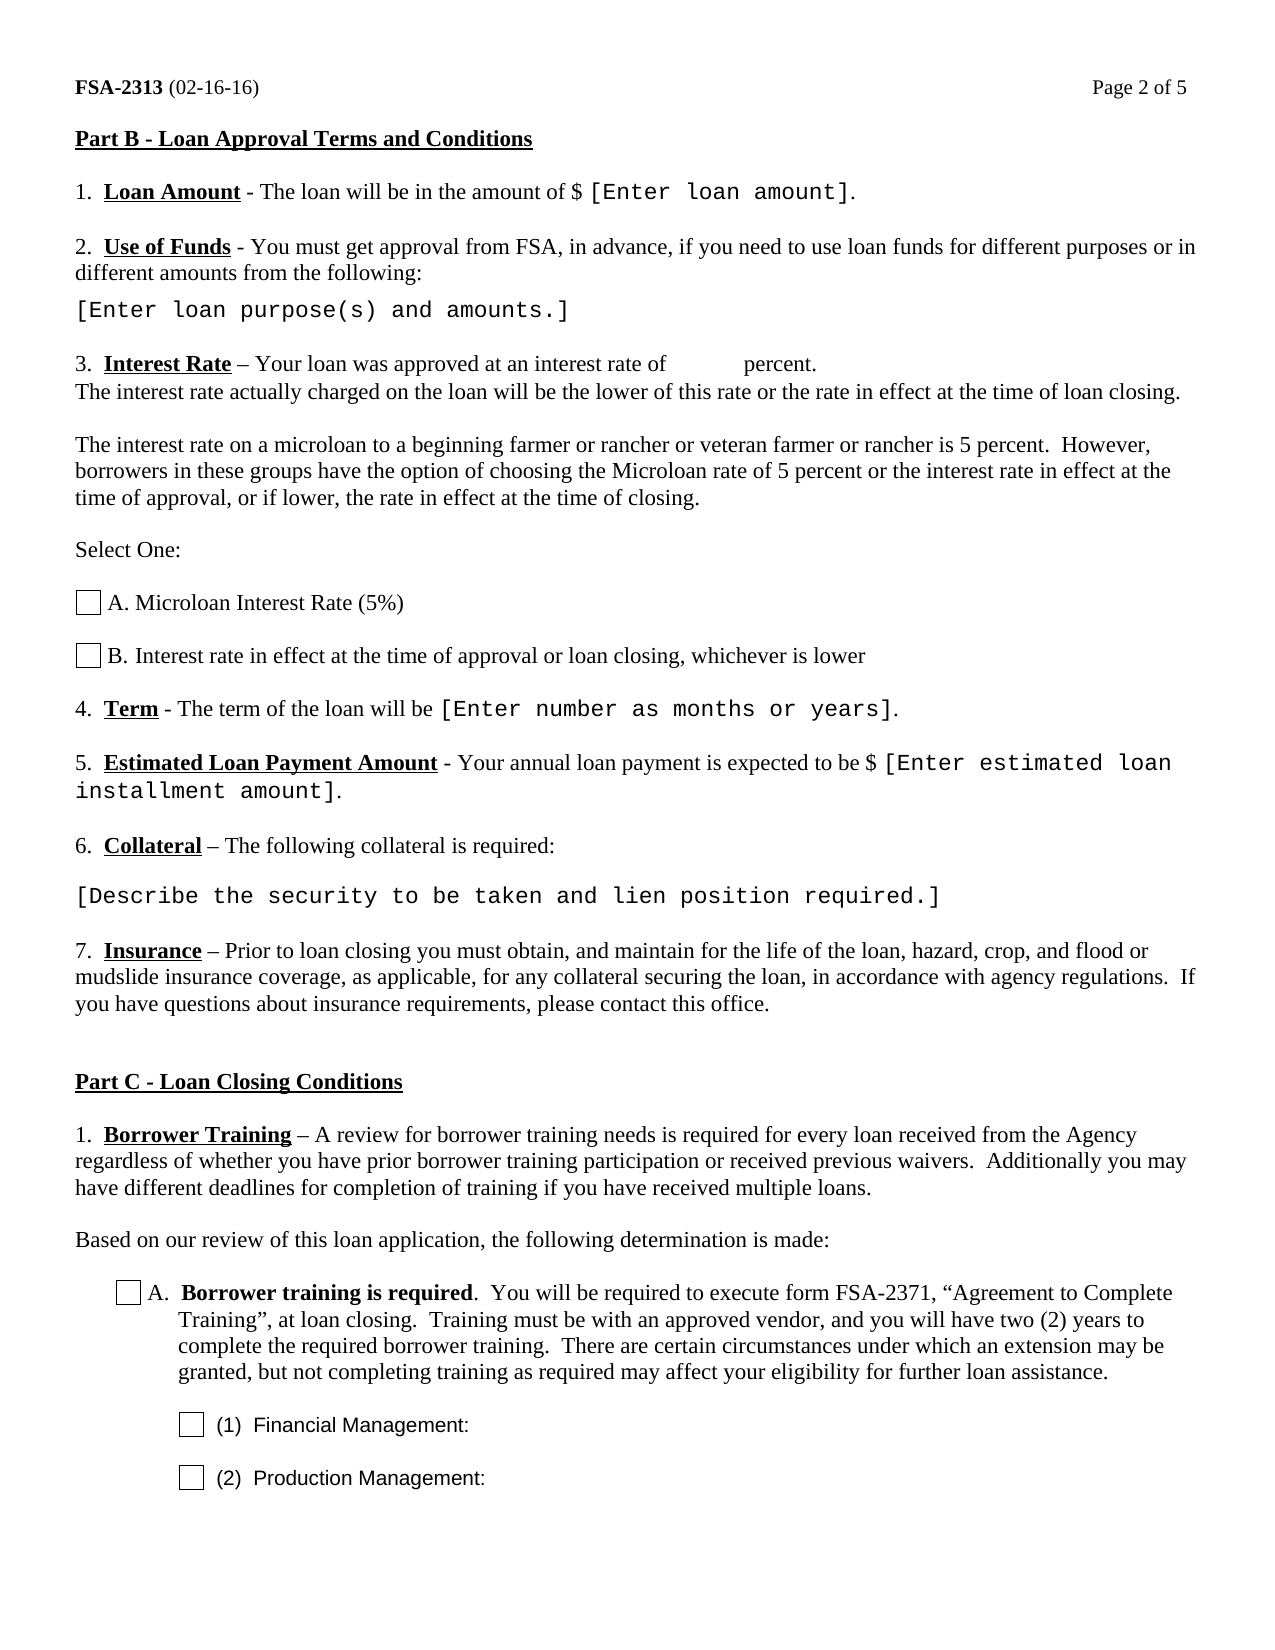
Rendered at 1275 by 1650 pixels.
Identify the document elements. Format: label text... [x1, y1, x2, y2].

text 5. Estimated Loan Payment Amount - Your annual loan payment is expected to be $ [Enter estimated loan installment amount]. [75, 749, 1200, 806]
text A. Borrower training is required. You will be required to execute form FSA-2371, “Agreement to Complete [75, 1279, 1200, 1306]
text Part B - Loan Approval Terms and Conditions [75, 125, 1200, 152]
text Part C - Loan Closing Conditions [75, 1068, 1200, 1095]
text 1. Borrower Training – A review for borrower training needs is required for every loan received from the Agency regardless of whether you have prior borrower training participation or received previous waivers. Additionally you may have different deadlines for completion of training if you have received multiple loans. [75, 1121, 1200, 1200]
text (2) Production Management: [75, 1464, 1200, 1490]
text Select One: [75, 537, 1200, 563]
text [Describe the security to be taken and lien position required.] [75, 885, 1200, 911]
text 3. Interest Rate – Your loan was approved at an interest rate of percent. [75, 350, 1200, 378]
text Based on our review of this loan application, the following determination is made: [75, 1227, 1200, 1253]
text (1) Financial Management: [75, 1411, 1200, 1437]
text 4. Term - The term of the loan will be [Enter number as months or years]. [75, 695, 1200, 723]
text 7. Insurance – Prior to loan closing you must obtain, and maintain for the life of the loan, hazard, crop, and flood or mudslide insurance coverage, as applicable, for any collateral securing the loan, in accordance with agency regulations. If you have questions about insurance requirements, please contact this office. [75, 937, 1200, 1016]
text The interest rate on a microloan to a beginning farmer or rancher or veteran farmer or rancher is 5 percent. However, borrowers in these groups have the option of choosing the Microloan rate of 5 percent or the interest rate in effect at the time of approval, or if lower, the rate in effect at the time of closing. [75, 431, 1200, 510]
text 6. Collateral – The following collateral is required: [75, 832, 1200, 858]
text [Enter loan purpose(s) and amounts.] [75, 298, 1200, 324]
text 1. Loan Amount - The loan will be in the amount of $ [Enter loan amount]. [75, 178, 1200, 206]
text A. Microloan Interest Rate (5%) [75, 589, 1200, 616]
text The interest rate actually charged on the loan will be the lower of this rate or the rate in effect at the time of loan closing. [75, 378, 1200, 405]
text complete the required borrower training. There are certain circumstances under which an extension may be [75, 1332, 1200, 1358]
text 2. Use of Funds - You must get approval from FSA, in advance, if you need to use loan funds for different purposes or in different amounts from the following: [75, 233, 1200, 285]
text granted, but not completing training as required may affect your eligibility for further loan assistance. [75, 1358, 1200, 1385]
text B. Interest rate in effect at the time of approval or loan closing, whichever is lower [75, 642, 1200, 668]
text Training”, at loan closing. Training must be with an approved vendor, and you will have two (2) years to [75, 1306, 1200, 1332]
